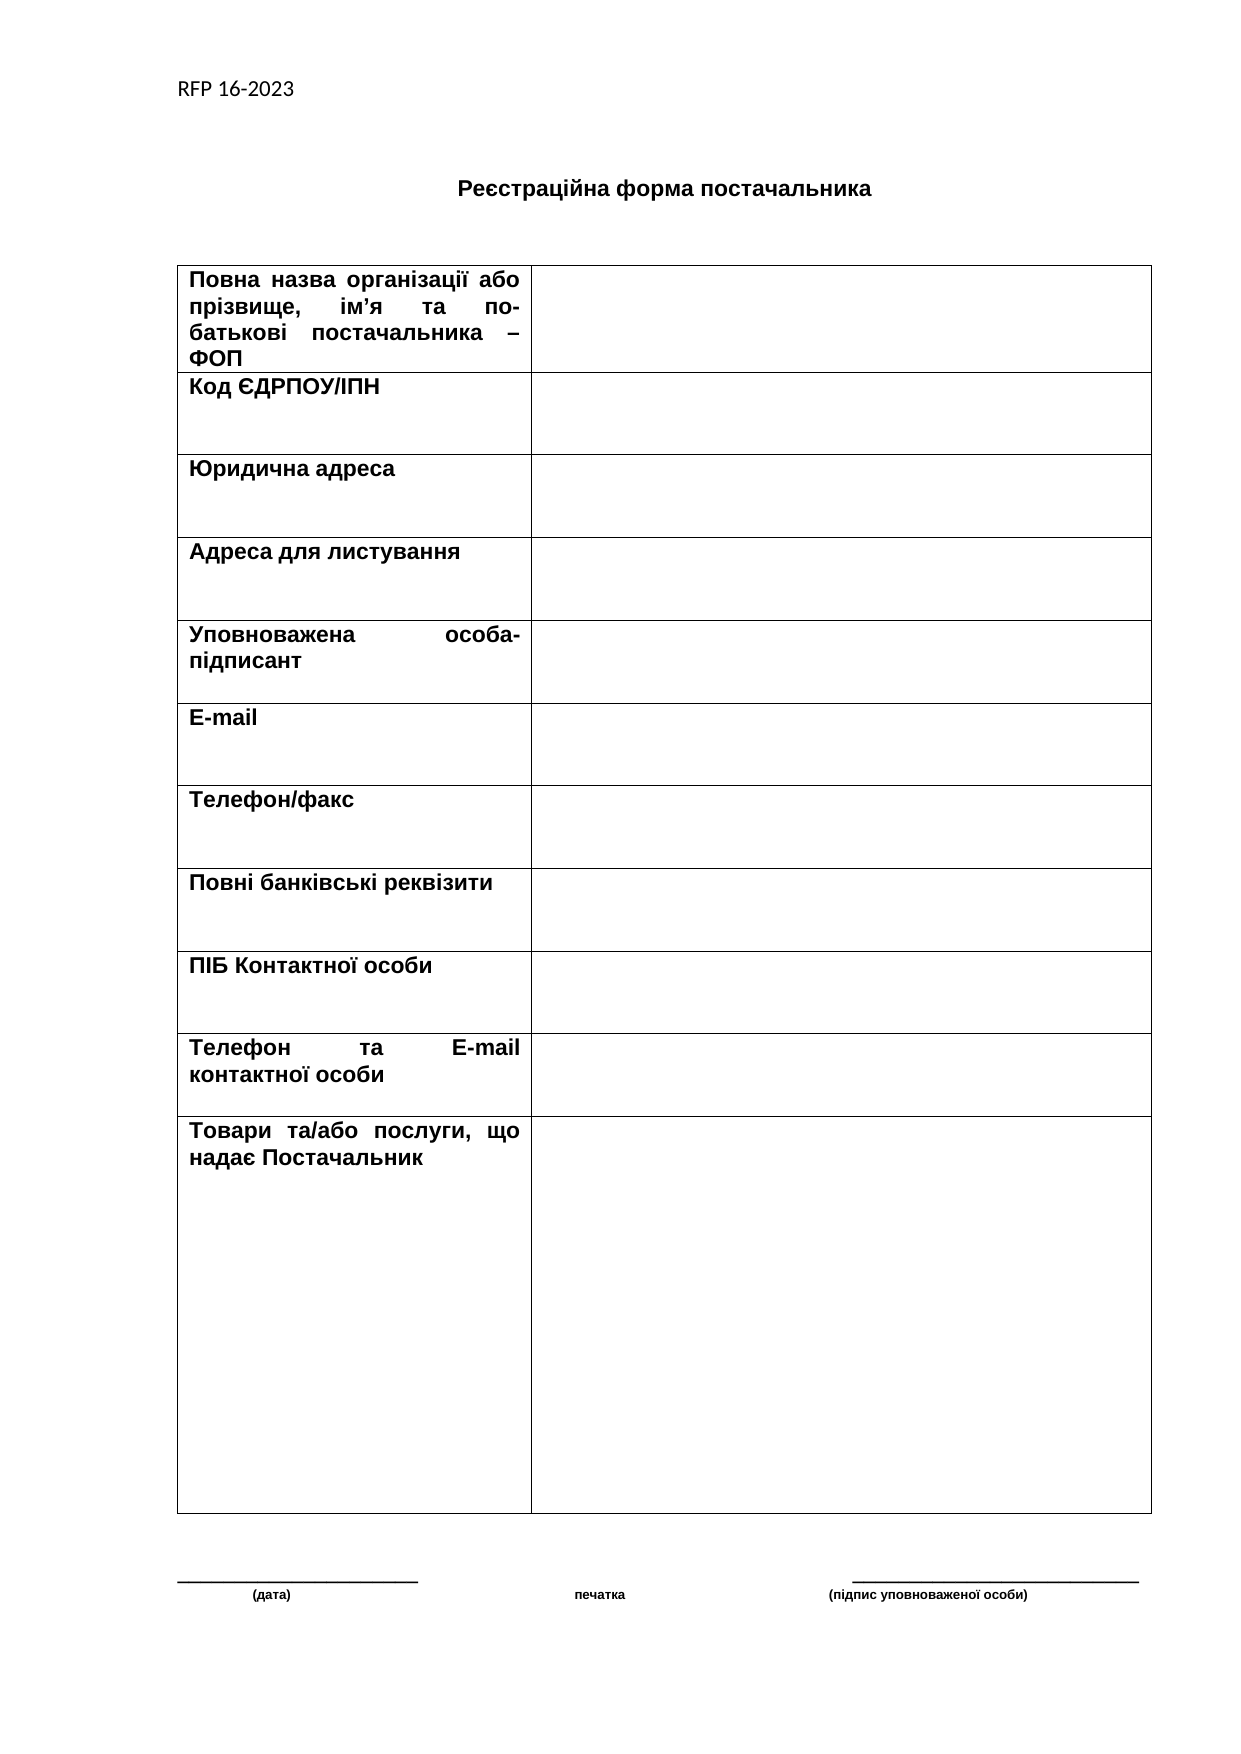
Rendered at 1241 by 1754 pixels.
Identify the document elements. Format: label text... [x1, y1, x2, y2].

table_cell [532, 455, 1151, 537]
text Реєстраційна форма постачальника [177, 118, 1152, 201]
table_cell Товари та/або послуги, що надає Постачальник [178, 1117, 531, 1512]
table_cell [532, 869, 1151, 951]
table_cell [532, 1034, 1151, 1116]
table_cell Код ЄДРПОУ/ІПН [178, 373, 531, 454]
table_cell Телефон/факс [178, 786, 531, 868]
table_cell Уповноважена особа-підписант [178, 621, 531, 702]
table_cell E-mail [178, 704, 531, 785]
table_header [532, 266, 1151, 372]
table_cell [532, 621, 1151, 702]
text (дата) печатка (підпис уповноваженої особи) [177, 1587, 1152, 1613]
table_cell Адреса для листування [178, 538, 531, 620]
table_cell Юридична адреса [178, 455, 531, 537]
table_cell [532, 538, 1151, 620]
table_cell [532, 952, 1151, 1033]
table_cell Повні банківські реквізити [178, 869, 531, 951]
text _____________________ _________________________ [177, 1558, 1152, 1585]
table_cell [532, 704, 1151, 785]
table_cell [532, 1117, 1151, 1512]
table_header Повна назва організації або прізвище, ім’я та по-батькові постачальника – ФОП [178, 266, 531, 372]
table_cell Телефон та E-mail контактної особи [178, 1034, 531, 1116]
table_cell [532, 786, 1151, 868]
table_cell ПІБ Контактної особи [178, 952, 531, 1033]
table_cell [532, 373, 1151, 454]
